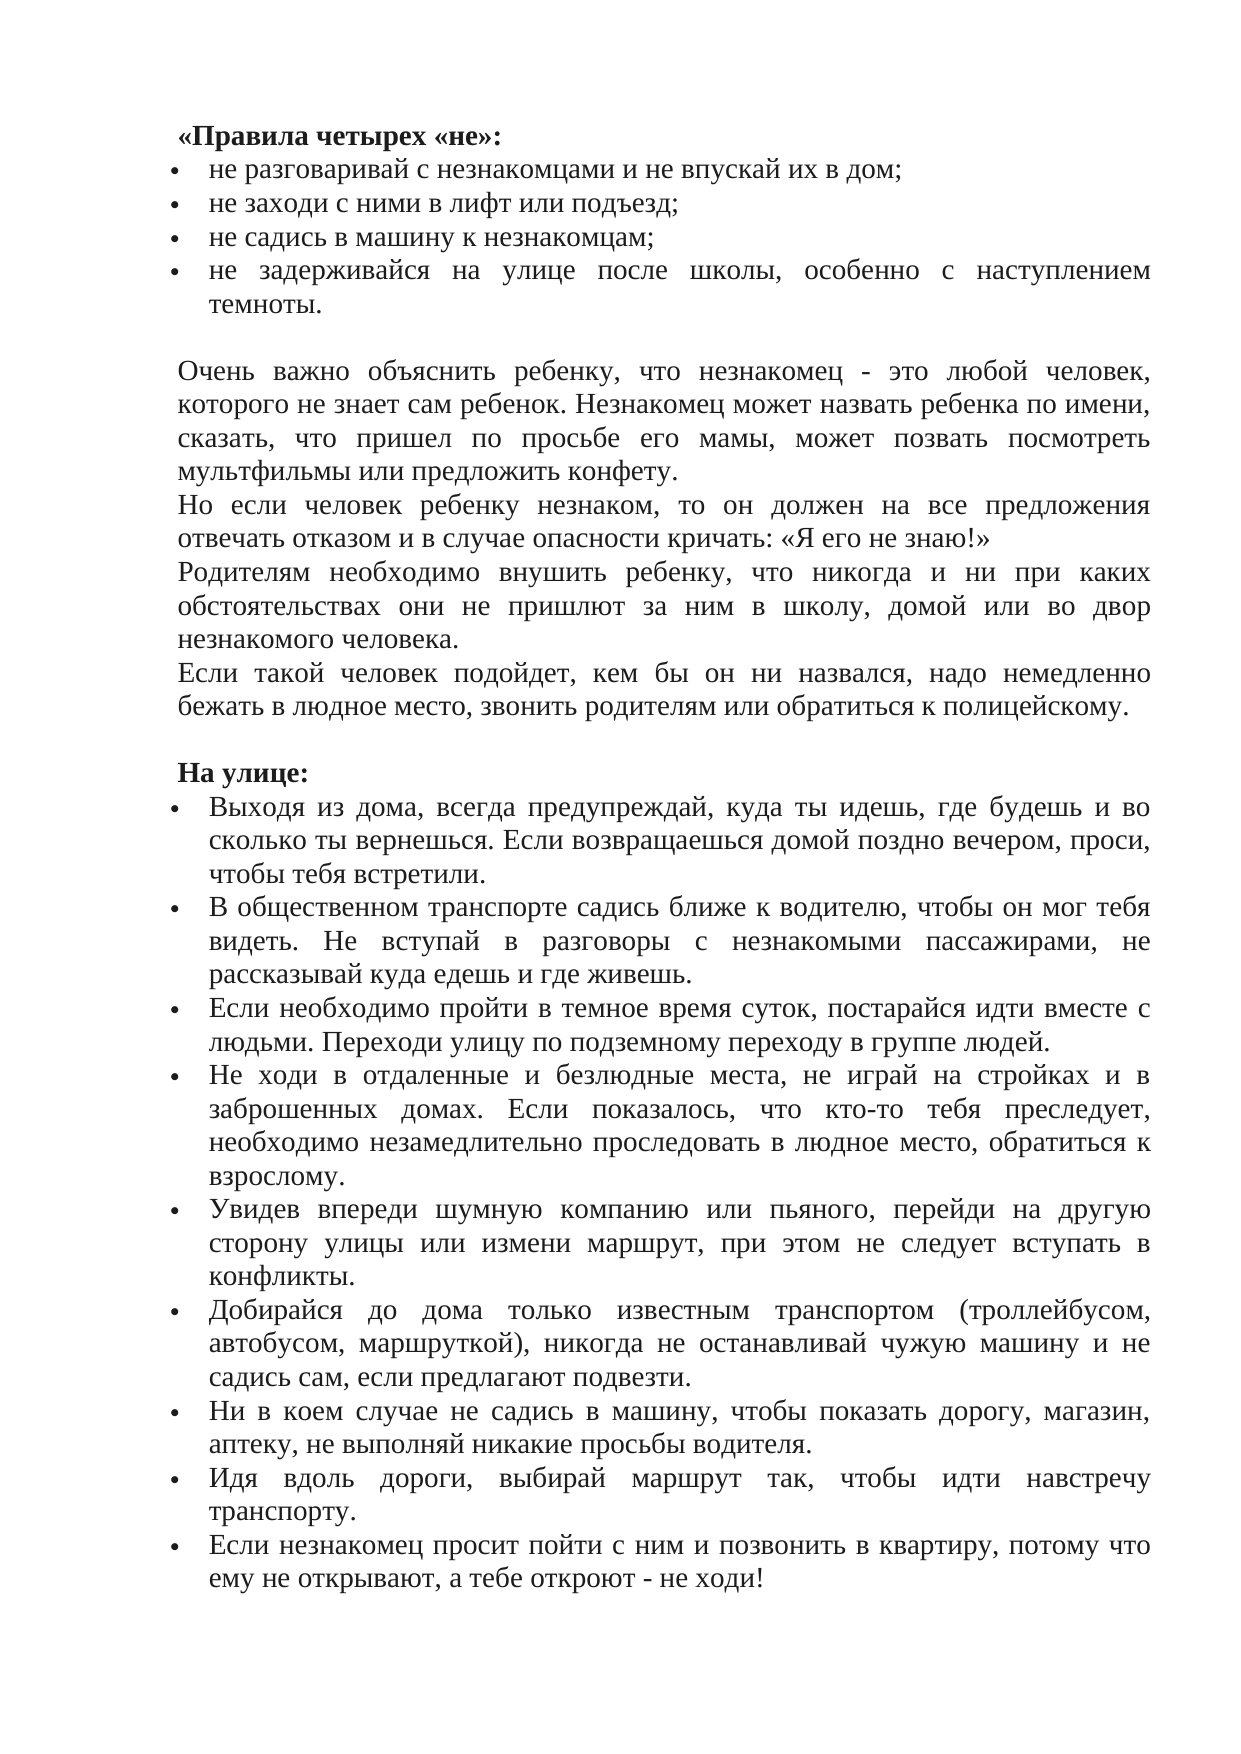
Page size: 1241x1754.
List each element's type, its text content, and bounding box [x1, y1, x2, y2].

list не разговаривай с незнакомцами и не впускай их в дом; [171, 152, 1152, 185]
text Очень важно объяснить ребенку, что незнакомец - это любой человек, которого не знает сам ребенок. Незнакомец может назвать ребенка по имени, сказать, что пришел по просьбе его мамы, может позвать посмотреть мультфильмы или предложить конфету. [177, 353, 1152, 487]
list Выходя из дома, всегда предупреждай, куда ты идешь, где будешь и во сколько ты вернешься. Если возвращаешься домой поздно вечером, проси, чтобы тебя встретили. [171, 789, 1152, 889]
list Если незнакомец просит пойти с ним и позвонить в квартиру, потому что ему не открывают, а тебе откроют - не ходи! [171, 1527, 1152, 1594]
list не заходи с ними в лифт или подъезд; [171, 185, 1152, 219]
text На улице: [177, 755, 1152, 789]
list Идя вдоль дороги, выбирай маршрут так, чтобы идти навстречу транспорту. [171, 1460, 1152, 1527]
list Не ходи в отдаленные и безлюдные места, не играй на стройках и в заброшенных домах. Если показалось, что кто-то тебя преследует, необходимо незамедлительно проследовать в людное место, обратиться к взрослому. [171, 1057, 1152, 1191]
list не задерживайся на улице после школы, особенно с наступлением темноты. [171, 252, 1152, 319]
text Родителям необходимо внушить ребенку, что никогда и ни при каких обстоятельствах они не пришлют за ним в школу, домой или во двор незнакомого человека. [177, 554, 1152, 655]
list В общественном транспорте садись ближе к водителю, чтобы он мог тебя видеть. Не вступай в разговоры с незнакомыми пассажирами, не рассказывай куда едешь и где живешь. [171, 889, 1152, 990]
text «Правила четырех «не»: [177, 118, 1152, 152]
list не садись в машину к незнакомцам; [171, 219, 1152, 252]
list Ни в коем случае не садись в машину, чтобы показать дорогу, магазин, аптеку, не выполняй никакие просьбы водителя. [171, 1393, 1152, 1460]
list Если необходимо пройти в темное время суток, постарайся идти вместе с людьми. Переходи улицу по подземному переходу в группе людей. [171, 990, 1152, 1057]
list Увидев впереди шумную компанию или пьяного, перейди на другую сторону улицы или измени маршрут, при этом не следует вступать в конфликты. [171, 1191, 1152, 1292]
list Добирайся до дома только известным транспортом (троллейбусом, автобусом, маршруткой), никогда не останавливай чужую машину и не садись сам, если предлагают подвезти. [171, 1292, 1152, 1393]
text Если такой человек подойдет, кем бы он ни назвался, надо немедленно бежать в людное место, звонить родителям или обратиться к полицейскому. [177, 655, 1152, 722]
text Но если человек ребенку незнаком, то он должен на все предложения отвечать отказом и в случае опасности кричать: «Я его не знаю!» [177, 487, 1152, 554]
